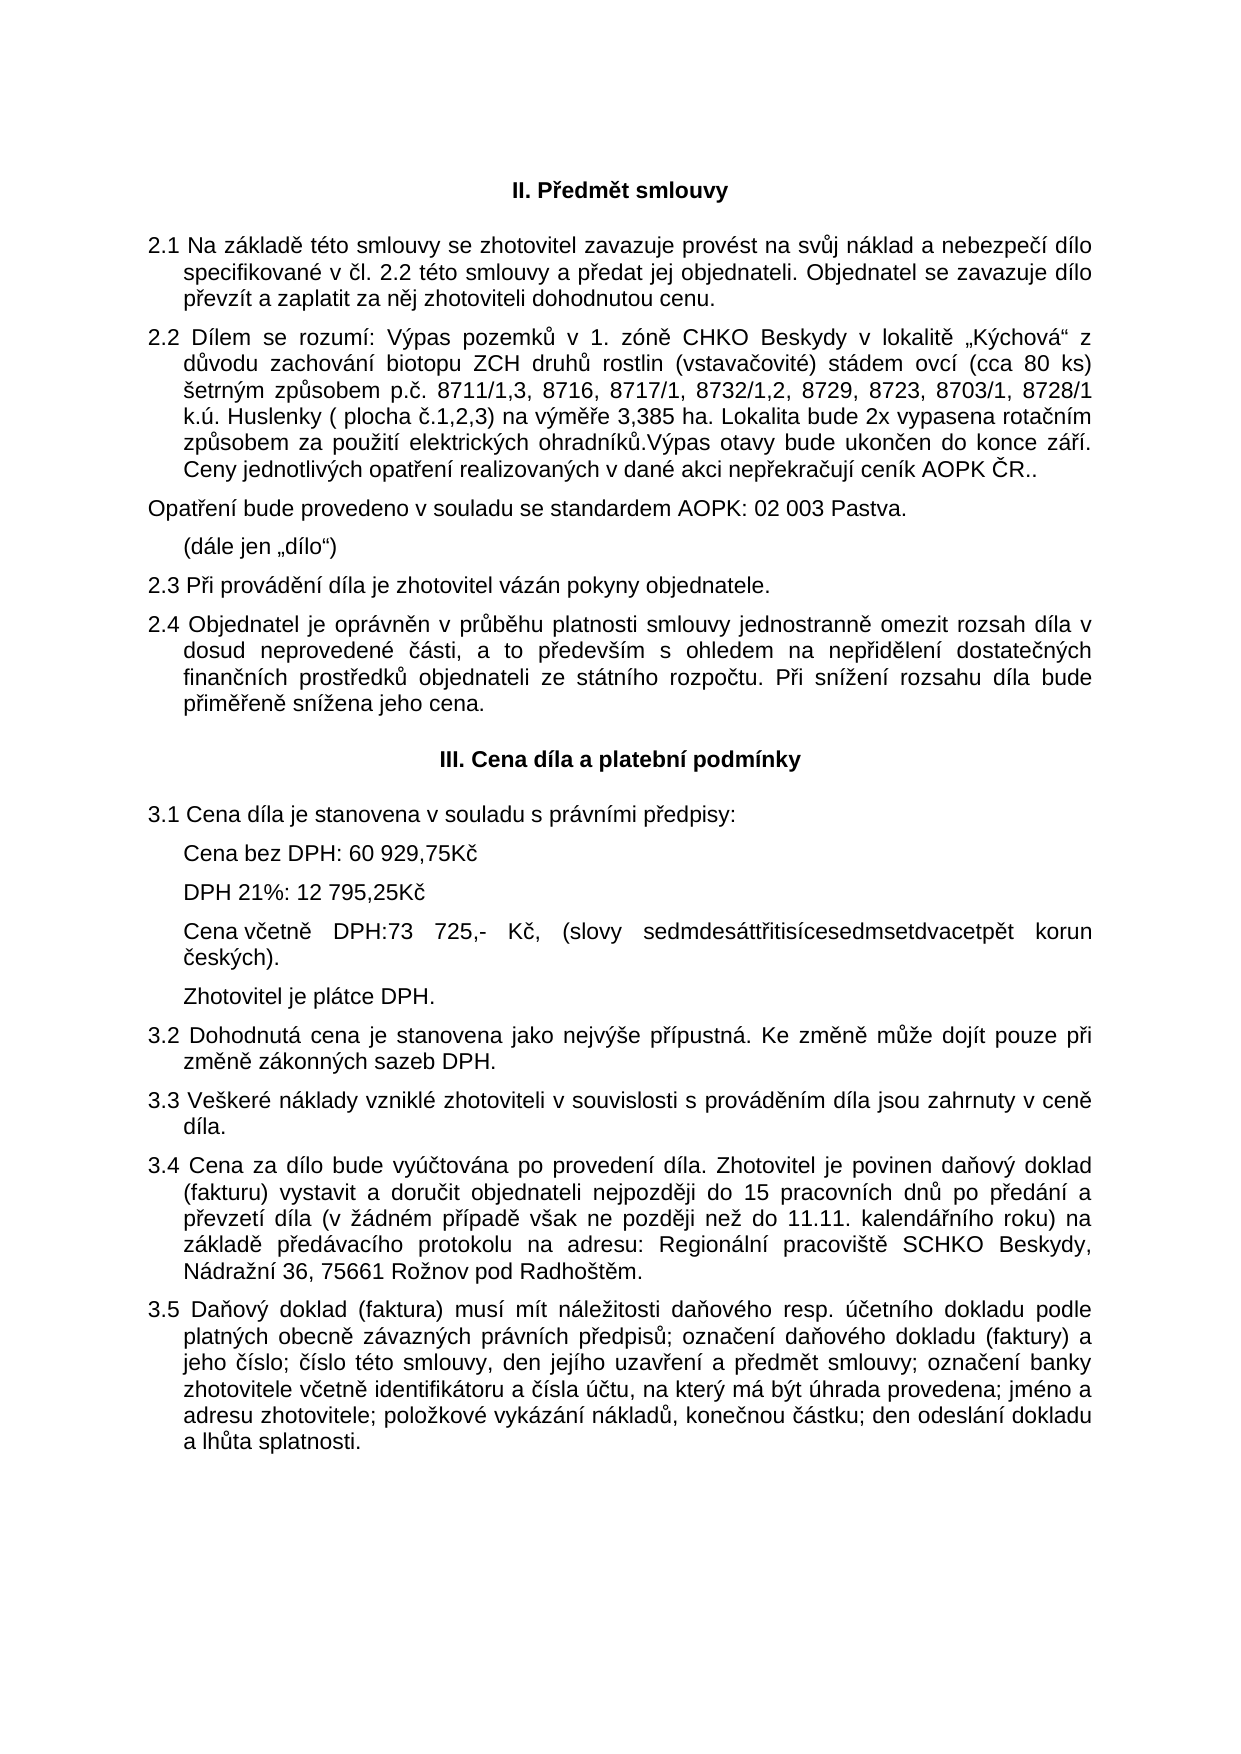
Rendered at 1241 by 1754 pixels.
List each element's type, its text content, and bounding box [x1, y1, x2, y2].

text III. Cena díla a platební podmínky [148, 746, 1093, 772]
text 3.5 Daňový doklad (faktura) musí mít náležitosti daňového resp. účetního dokladu podle platných obecně závazných právních předpisů; označení daňového dokladu (faktury) a jeho číslo; číslo této smlouvy, den jejího uzavření a předmět smlouvy; označení banky zhotovitele včetně identifikátoru a čísla účtu, na který má být úhrada provedena; jméno a adresu zhotovitele; položkové vykázání nákladů, konečnou částku; den odeslání dokladu a lhůta splatnosti. [148, 1296, 1093, 1454]
text Cena bez DPH: 60 929,75Kč [183, 840, 1093, 866]
text 3.4 Cena za dílo bude vyúčtována po provedení díla. Zhotovitel je povinen daňový doklad (fakturu) vystavit a doručit objednateli nejpozději do 15 pracovních dnů po předání a převzetí díla (v žádném případě však ne později než do 11.11. kalendářního roku) na základě předávacího protokolu na adresu: Regionální pracoviště SCHKO Beskydy, Nádražní 36, 75661 Rožnov pod Radhoštěm. [148, 1152, 1093, 1284]
text 3.1 Cena díla je stanovena v souladu s právními předpisy: [148, 801, 1093, 827]
text 2.2 Dílem se rozumí: Výpas pozemků v 1. zóně CHKO Beskydy v lokalitě „Kýchová“ z důvodu zachování biotopu ZCH druhů rostlin (vstavačovité) stádem ovcí (cca 80 ks) šetrným způsobem p.č. 8711/1,3, 8716, 8717/1, 8732/1,2, 8729, 8723, 8703/1, 8728/1 k.ú. Huslenky ( plocha č.1,2,3) na výměře 3,385 ha. Lokalita bude 2x vypasena rotačním způsobem za použití elektrických ohradníků.Výpas otavy bude ukončen do konce září. Ceny jednotlivých opatření realizovaných v dané akci nepřekračují ceník AOPK ČR.. [148, 324, 1093, 482]
text II. Předmět smlouvy [148, 177, 1093, 203]
text 2.3 Při provádění díla je zhotovitel vázán pokyny objednatele. [148, 572, 1093, 598]
text 2.1 Na základě této smlouvy se zhotovitel zavazuje provést na svůj náklad a nebezpečí dílo specifikované v čl. 2.2 této smlouvy a předat jej objednateli. Objednatel se zavazuje dílo převzít a zaplatit za něj zhotoviteli dohodnutou cenu. [148, 232, 1093, 311]
text 3.3 Veškeré náklady vzniklé zhotoviteli v souvislosti s prováděním díla jsou zahrnuty v ceně díla. [148, 1087, 1093, 1140]
text Cena včetně DPH:73 725,- Kč, (slovy sedmdesáttřitisícesedmsetdvacetpět korun českých). [183, 918, 1093, 970]
text 2.4 Objednatel je oprávněn v průběhu platnosti smlouvy jednostranně omezit rozsah díla v dosud neprovedené části, a to především s ohledem na nepřidělení dostatečných finančních prostředků objednateli ze státního rozpočtu. Při snížení rozsahu díla bude přiměřeně snížena jeho cena. [148, 611, 1093, 716]
text 3.2 Dohodnutá cena je stanovena jako nejvýše přípustná. Ke změně může dojít pouze při změně zákonných sazeb DPH. [148, 1022, 1093, 1074]
text Zhotovitel je plátce DPH. [183, 983, 1093, 1009]
text Opatření bude provedeno v souladu se standardem AOPK: 02 003 Pastva. [148, 494, 1093, 521]
text DPH 21%: 12 795,25Kč [183, 879, 1093, 905]
text (dále jen „dílo“) [183, 533, 1093, 560]
